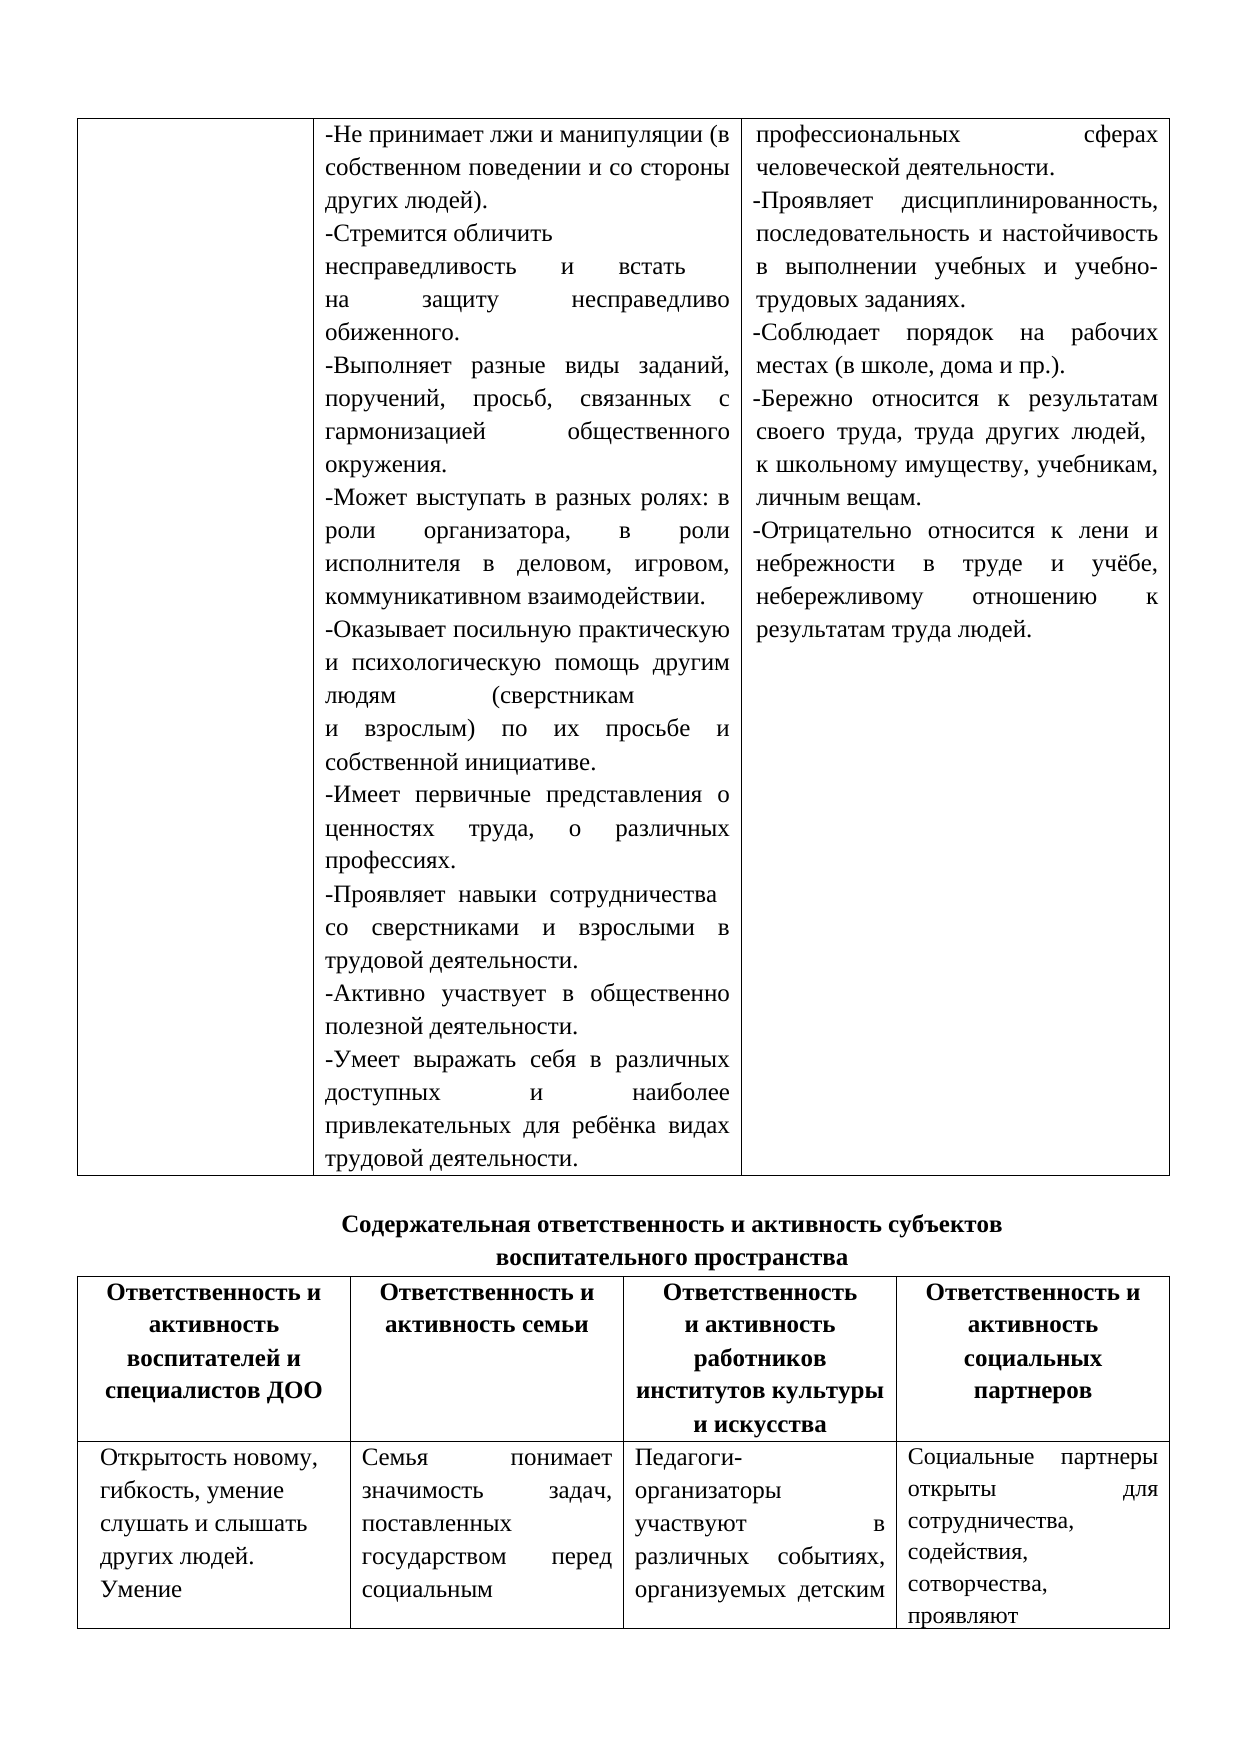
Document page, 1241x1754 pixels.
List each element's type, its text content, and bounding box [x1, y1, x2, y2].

text воспитательного пространства [88, 1242, 1181, 1271]
table_header Ответственность и активность социальных партнеров [897, 1277, 1169, 1441]
table_header Ответственность и активность семьи [351, 1277, 623, 1441]
table_header Ответственность и активность работников институтов культуры и искусства [624, 1277, 896, 1441]
table_cell [78, 1442, 350, 1628]
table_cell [314, 119, 741, 1175]
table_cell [624, 1442, 896, 1628]
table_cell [78, 119, 313, 1175]
text Содержательная ответственность и активность субъектов [88, 1209, 1181, 1238]
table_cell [351, 1442, 623, 1628]
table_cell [897, 1442, 1169, 1628]
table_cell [742, 119, 1169, 1175]
table_header Ответственность и активность воспитателей и специалистов ДОО [78, 1277, 350, 1441]
